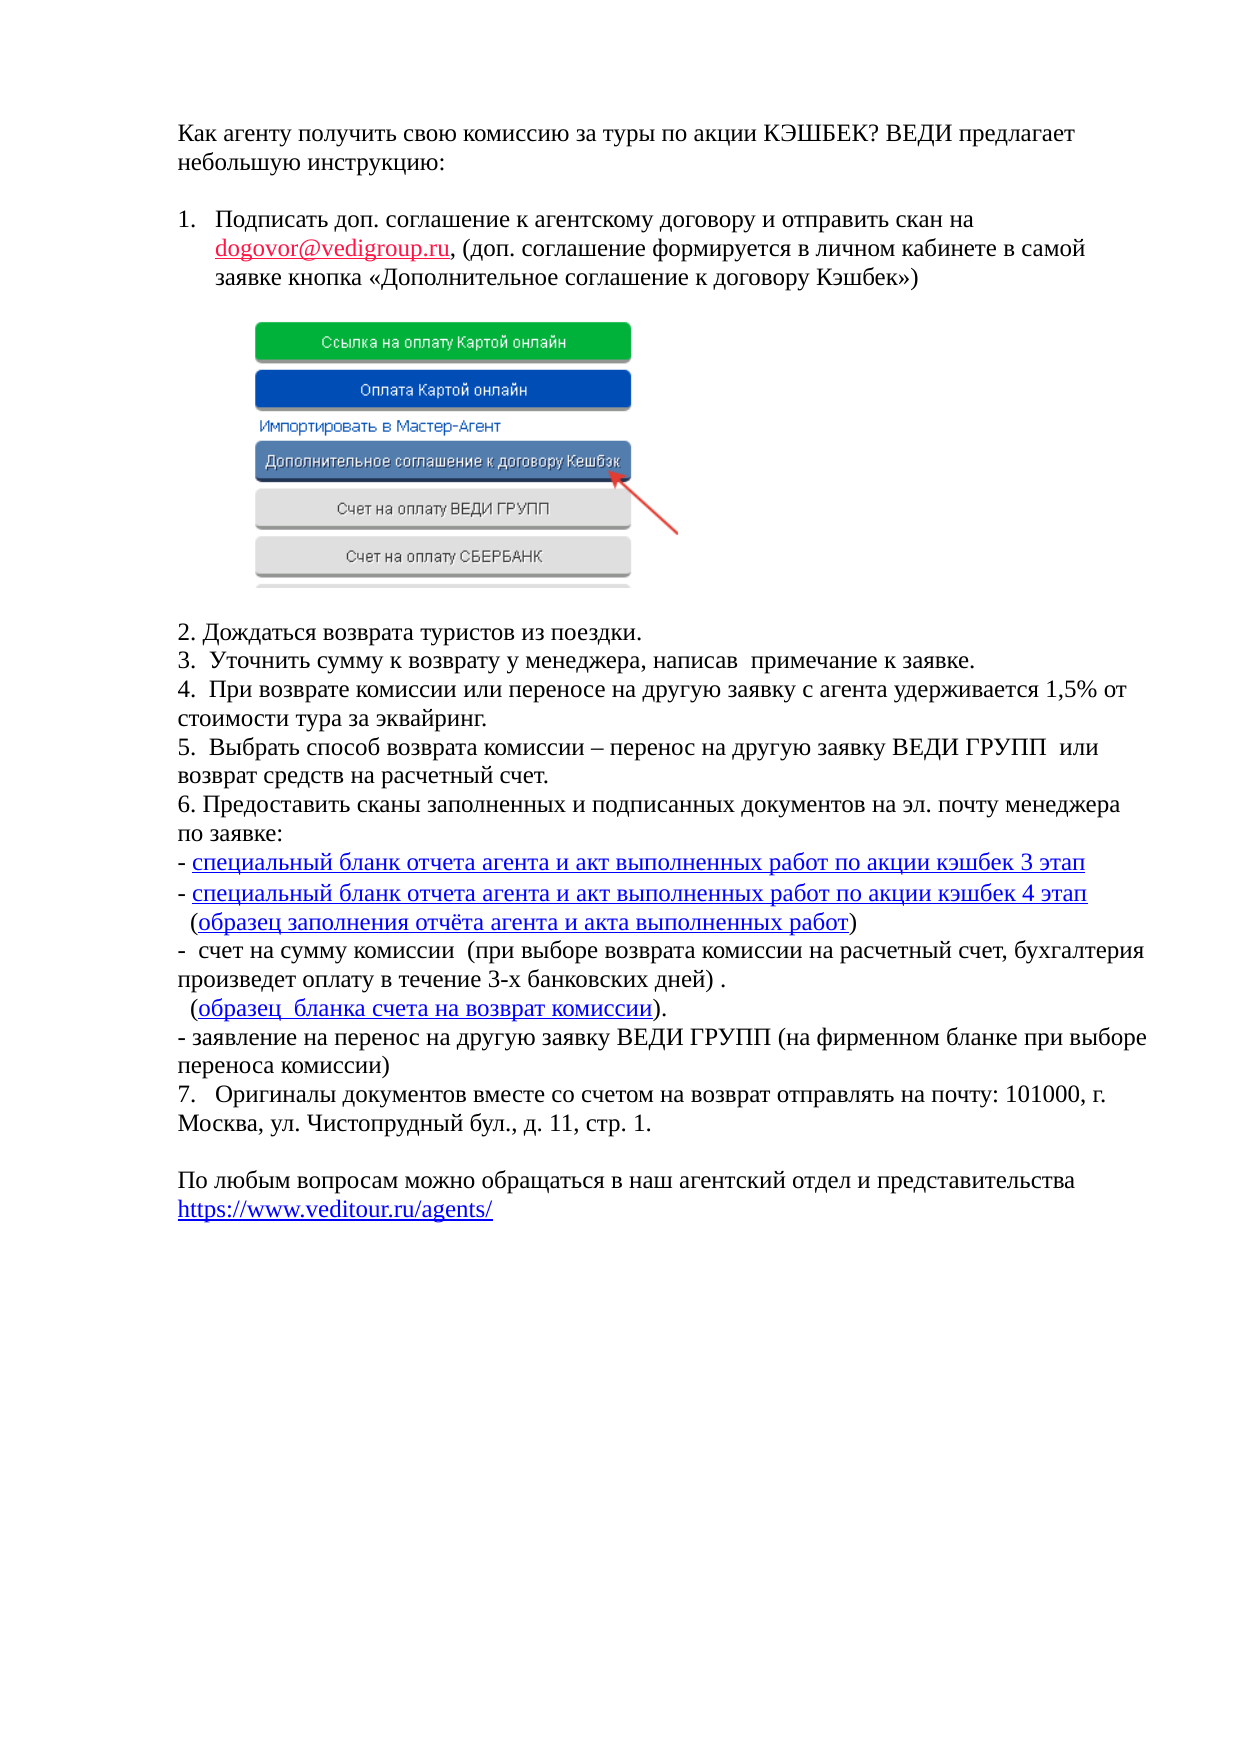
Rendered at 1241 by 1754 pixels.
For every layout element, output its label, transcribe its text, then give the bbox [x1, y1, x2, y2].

text 4. При возврате комиссии или переносе на другую заявку с агента удерживается 1,5% от стоимости тура за эквайринг. 5. Выбрать способ возврата комиссии – перенос на другую заявку ВЕДИ ГРУПП или возврат средств на расчетный счет. [177, 674, 1152, 789]
text 3. Уточнить сумму к возврату у менеджера, написав примечание к заявке. [177, 646, 1152, 674]
picture [214, 290, 679, 588]
text (образец бланка счета на возврат комиссии). [177, 993, 1152, 1022]
text - счет на сумму комиссии (при выборе возврата комиссии на расчетный счет, бухгалтерия произведет оплату в течение 3-х банковских дней) . [177, 936, 1152, 993]
text - специальный бланк отчета агента и акт выполненных работ по акции кэшбек 4 этап [177, 876, 1152, 907]
text (образец заполнения отчёта агента и акта выполненных работ) [177, 907, 1152, 936]
text Как агенту получить свою комиссию за туры по акции КЭШБЕК? ВЕДИ предлагает небольшую инструкцию: [177, 118, 1152, 204]
text 2. Дождаться возврата туристов из поездки. [177, 617, 1152, 646]
text 7. Оригиналы документов вместе со счетом на возврат отправлять на почту: 101000, г. Москва, ул. Чистопрудный бул., д. 11, стр. 1. По любым вопросам можно обращаться в наш агентский отдел и представительства https://www.veditour.ru/agents/ [177, 1079, 1152, 1252]
text 6. Предоставить сканы заполненных и подписанных документов на эл. почту менеджера по заявке: - специальный бланк отчета агента и акт выполненных работ по акции кэшбек 3 этап [177, 789, 1152, 876]
text - заявление на перенос на другую заявку ВЕДИ ГРУПП (на фирменном бланке при выборе переноса комиссии) [177, 1022, 1152, 1079]
